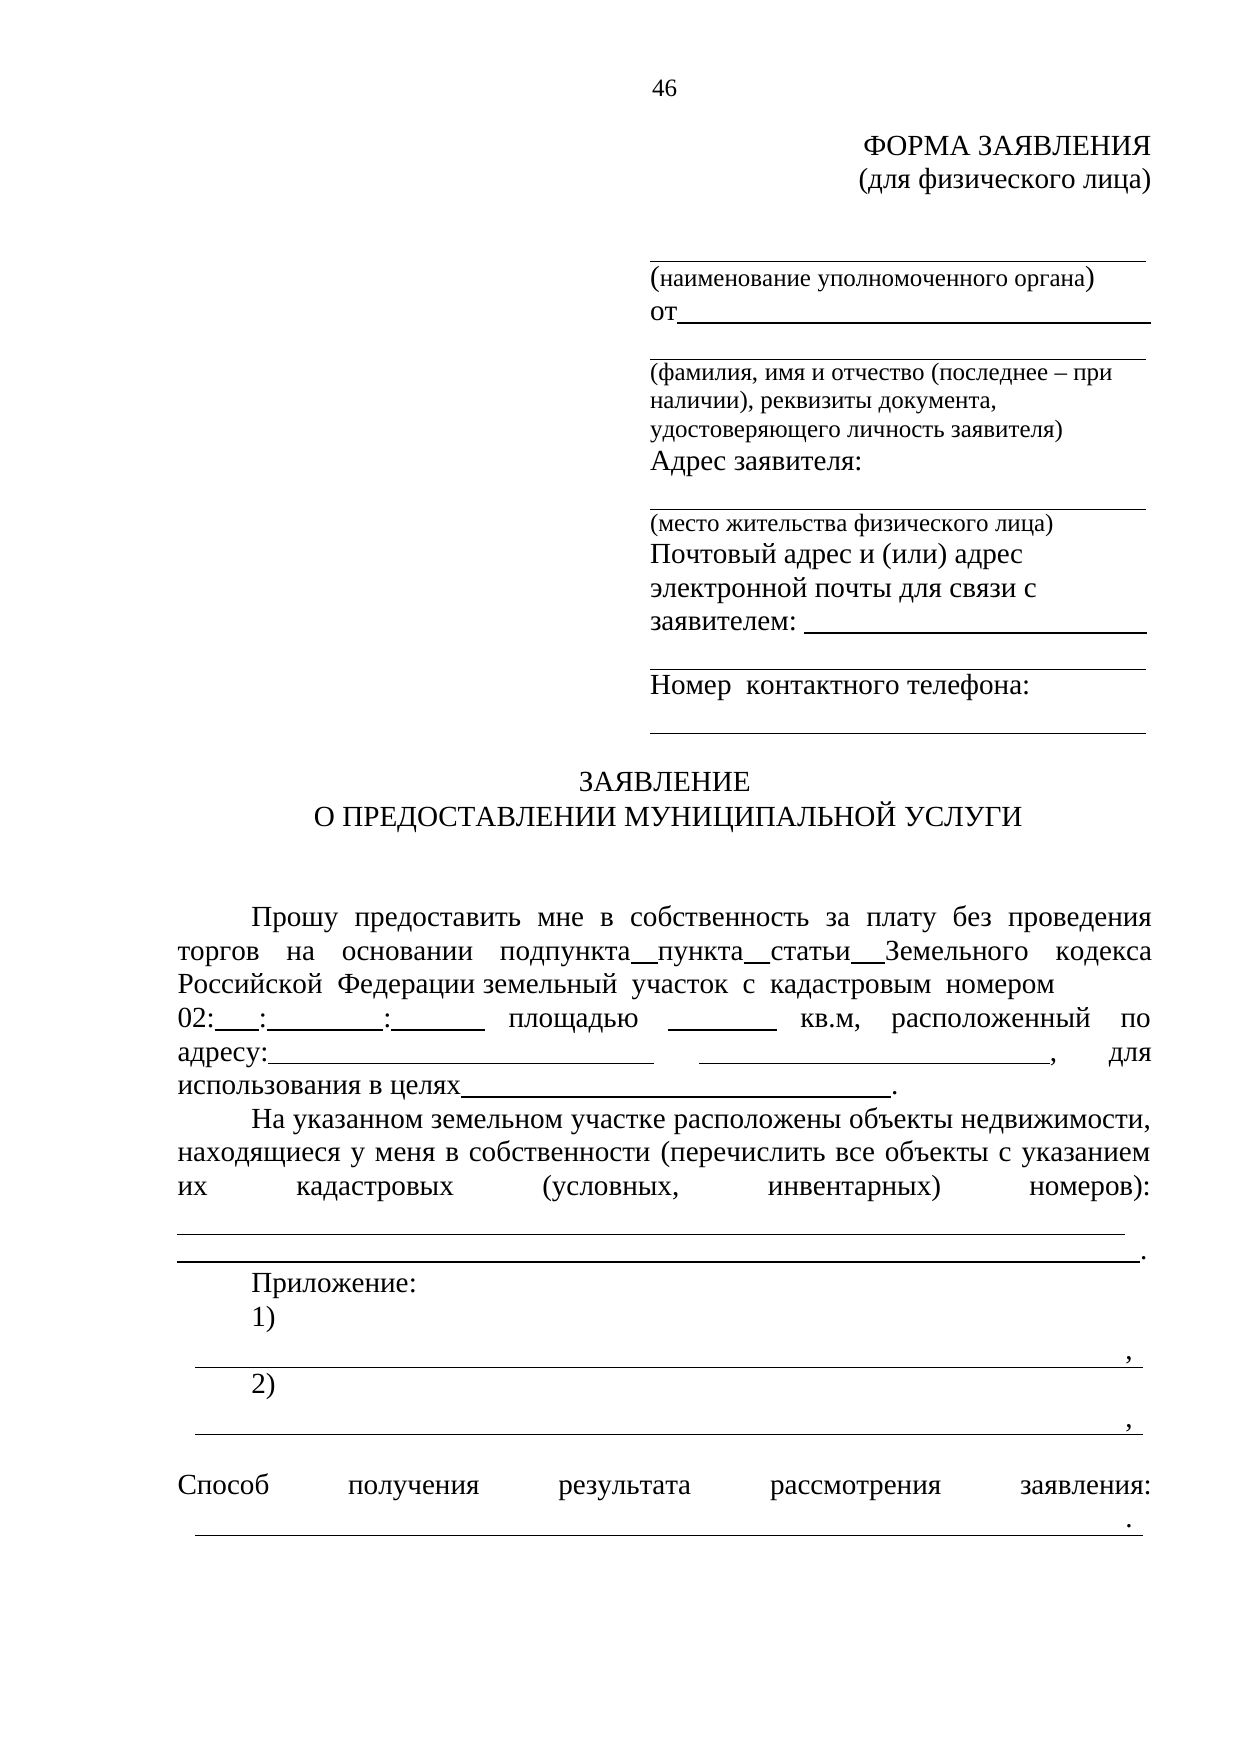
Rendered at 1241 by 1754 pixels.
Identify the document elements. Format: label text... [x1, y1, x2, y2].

text заявителем: [650, 603, 1169, 637]
text ЗАЯВЛЕНИЕ [167, 765, 1162, 799]
text от [650, 293, 1169, 327]
text Приложение: 1) [251, 1266, 418, 1333]
text (фамилия, имя и отчество (последнее – при [650, 355, 1169, 386]
text адресу: , для использования в целях . [177, 1034, 1151, 1101]
text , [1125, 1400, 1169, 1433]
text (для физического лица) [858, 161, 1169, 195]
text Способ получения результата рассмотрения заявления: [177, 1467, 1169, 1500]
text Почтовый адрес и (или) адрес электронной почты для связи с [650, 536, 1037, 603]
text На указанном земельном участке расположены объекты недвижимости, находящиеся у меня в собственности (перечислить все объекты с указанием их кадастровых (условных, инвентарных) номеров): [177, 1101, 1151, 1201]
text (место жительства физического лица) [650, 505, 1169, 536]
text О ПРЕДОСТАВЛЕНИИ МУНИЦИПАЛЬНОЙ УСЛУГИ [167, 799, 1169, 832]
text Номер контактного телефона: [650, 665, 1169, 701]
text ФОРМА ЗАЯВЛЕНИЯ [863, 128, 1169, 161]
text , [1125, 1333, 1169, 1366]
text . [177, 1230, 1169, 1266]
text 02: : : [177, 1000, 489, 1033]
text 2) [251, 1368, 1169, 1400]
text кв.м, расположенный по [800, 1000, 1169, 1034]
text (наименование уполномоченного органа) [650, 257, 1169, 293]
text . [1125, 1500, 1169, 1534]
text площадью [508, 1000, 781, 1034]
text наличии), реквизиты документа, удостоверяющего личность заявителя) Адрес заявителя: [650, 386, 1064, 477]
text Прошу предоставить мне в собственность за плату без проведения торгов на основании подпункта пункта статьи Земельного кодекса Российской Федерации земельный участок с кадастровым номером [177, 899, 1152, 1000]
